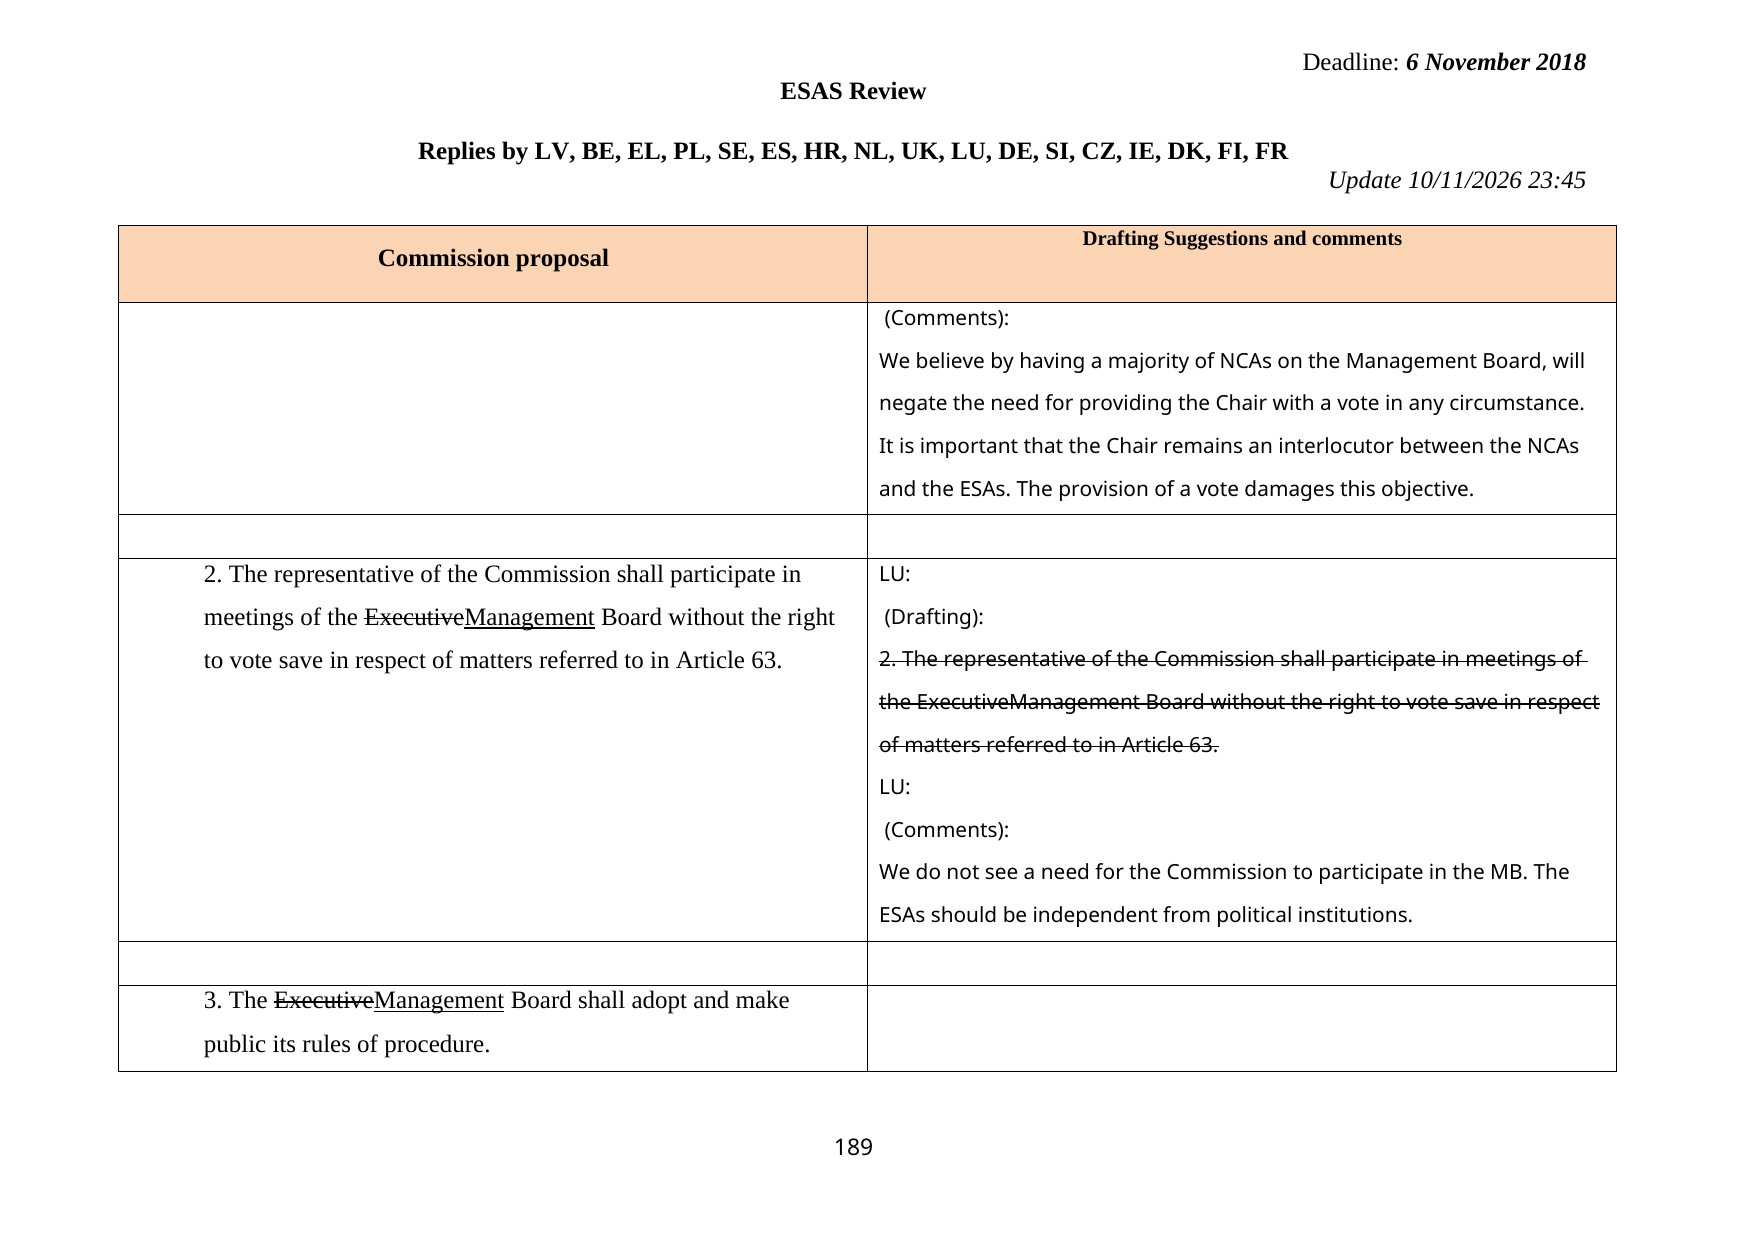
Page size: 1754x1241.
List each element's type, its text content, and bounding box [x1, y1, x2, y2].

table_cell [119, 942, 867, 984]
table_cell [119, 515, 867, 558]
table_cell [119, 303, 867, 514]
table_cell [868, 942, 1616, 984]
table_cell [868, 515, 1616, 558]
table_header Commission proposal [119, 226, 867, 302]
table_cell 3. The ExecutiveManagement Board shall adopt and make public its rules of procedure. [119, 986, 867, 1071]
table_cell [868, 986, 1616, 1071]
table_header Drafting Suggestions and comments [868, 226, 1616, 302]
table_cell LU: (Drafting): 2. The representative of the Commission shall participate in meetings of the ExecutiveManagement Board without the right to vote save in respect of matters referred to in Article 63. LU: (Comments): We do not see a need for the Commission to participate in the MB. The ESAs should be independent from political institutions. [868, 559, 1616, 941]
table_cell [868, 303, 1616, 514]
table_cell 2. The representative of the Commission shall participate in meetings of the ExecutiveManagement Board without the right to vote save in respect of matters referred to in Article 63. [119, 559, 867, 941]
